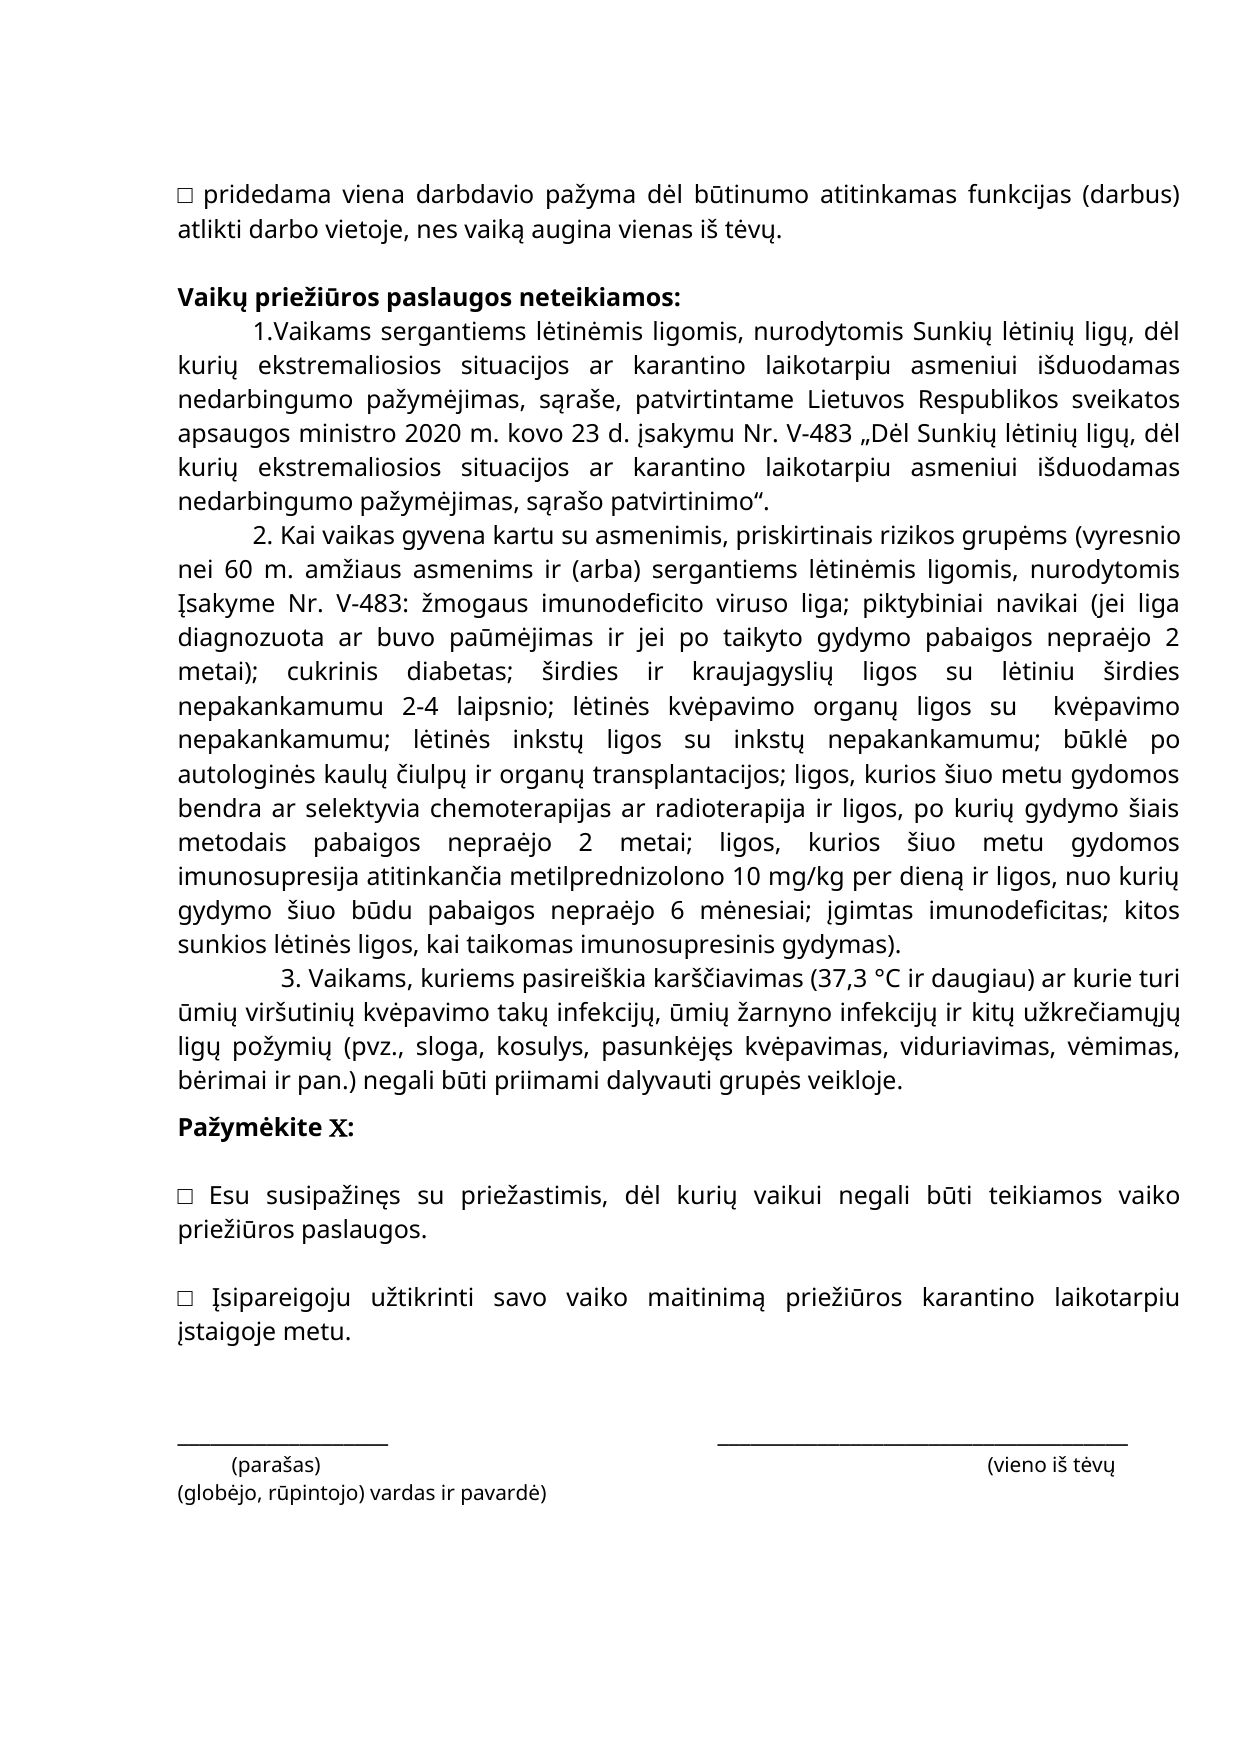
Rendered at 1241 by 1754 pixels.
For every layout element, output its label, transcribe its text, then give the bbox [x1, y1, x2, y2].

text □ Įsipareigoju užtikrinti savo vaiko maitinimą priežiūros karantino laikotarpiu įstaigoje metu. [177, 1280, 1181, 1348]
text 2. Kai vaikas gyvena kartu su asmenimis, priskirtinais rizikos grupėms (vyresnio nei 60 m. amžiaus asmenims ir (arba) sergantiems lėtinėmis ligomis, nurodytomis Įsakyme Nr. V-483: žmogaus imunodeficito viruso liga; piktybiniai navikai (jei liga diagnozuota ar buvo paūmėjimas ir jei po taikyto gydymo pabaigos nepraėjo 2 metai); cukrinis diabetas; širdies ir kraujagyslių ligos su lėtiniu širdies nepakankamumu 2-4 laipsnio; lėtinės kvėpavimo organų ligos su kvėpavimo nepakankamumu; lėtinės inkstų ligos su inkstų nepakankamumu; būklė po autologinės kaulų čiulpų ir organų transplantacijos; ligos, kurios šiuo metu gydomos bendra ar selektyvia chemoterapijas ar radioterapija ir ligos, po kurių gydymo šiais metodais pabaigos nepraėjo 2 metai; ligos, kurios šiuo metu gydomos imunosupresija atitinkančia metilprednizolono 10 mg/kg per dieną ir ligos, nuo kurių gydymo šiuo būdu pabaigos nepraėjo 6 mėnesiai; įgimtas imunodeficitas; kitos sunkios lėtinės ligos, kai taikomas imunosupresinis gydymas). [177, 518, 1181, 961]
text □ pridedama viena darbdavio pažyma dėl būtinumo atitinkamas funkcijas (darbus) atlikti darbo vietoje, nes vaiką augina vienas iš tėvų. [177, 177, 1181, 245]
text Pažymėkite : [177, 1109, 1181, 1143]
text (parašas) (vieno iš tėvų (globėjo, rūpintojo) vardas ir pavardė) [177, 1450, 1181, 1507]
text Vaikų priežiūros paslaugos neteikiamos: [177, 279, 1181, 313]
text 3. Vaikams, kuriems pasireiškia karščiavimas (37,3 °C ir daugiau) ar kurie turi ūmių viršutinių kvėpavimo takų infekcijų, ūmių žarnyno infekcijų ir kitų užkrečiamųjų ligų požymių (pvz., sloga, kosulys, pasunkėjęs kvėpavimas, viduriavimas, vėmimas, bėrimai ir pan.) negali būti priimami dalyvauti grupės veikloje. [177, 961, 1181, 1097]
text □ Esu susipažinęs su priežastimis, dėl kurių vaikui negali būti teikiamos vaiko priežiūros paslaugos. [177, 1177, 1181, 1246]
text ___________________ _____________________________________ [177, 1416, 1181, 1450]
text 1.Vaikams sergantiems lėtinėmis ligomis, nurodytomis Sunkių lėtinių ligų, dėl kurių ekstremaliosios situacijos ar karantino laikotarpiu asmeniui išduodamas nedarbingumo pažymėjimas, sąraše, patvirtintame Lietuvos Respublikos sveikatos apsaugos ministro 2020 m. kovo 23 d. įsakymu Nr. V-483 „Dėl Sunkių lėtinių ligų, dėl kurių ekstremaliosios situacijos ar karantino laikotarpiu asmeniui išduodamas nedarbingumo pažymėjimas, sąrašo patvirtinimo“. [177, 313, 1181, 518]
